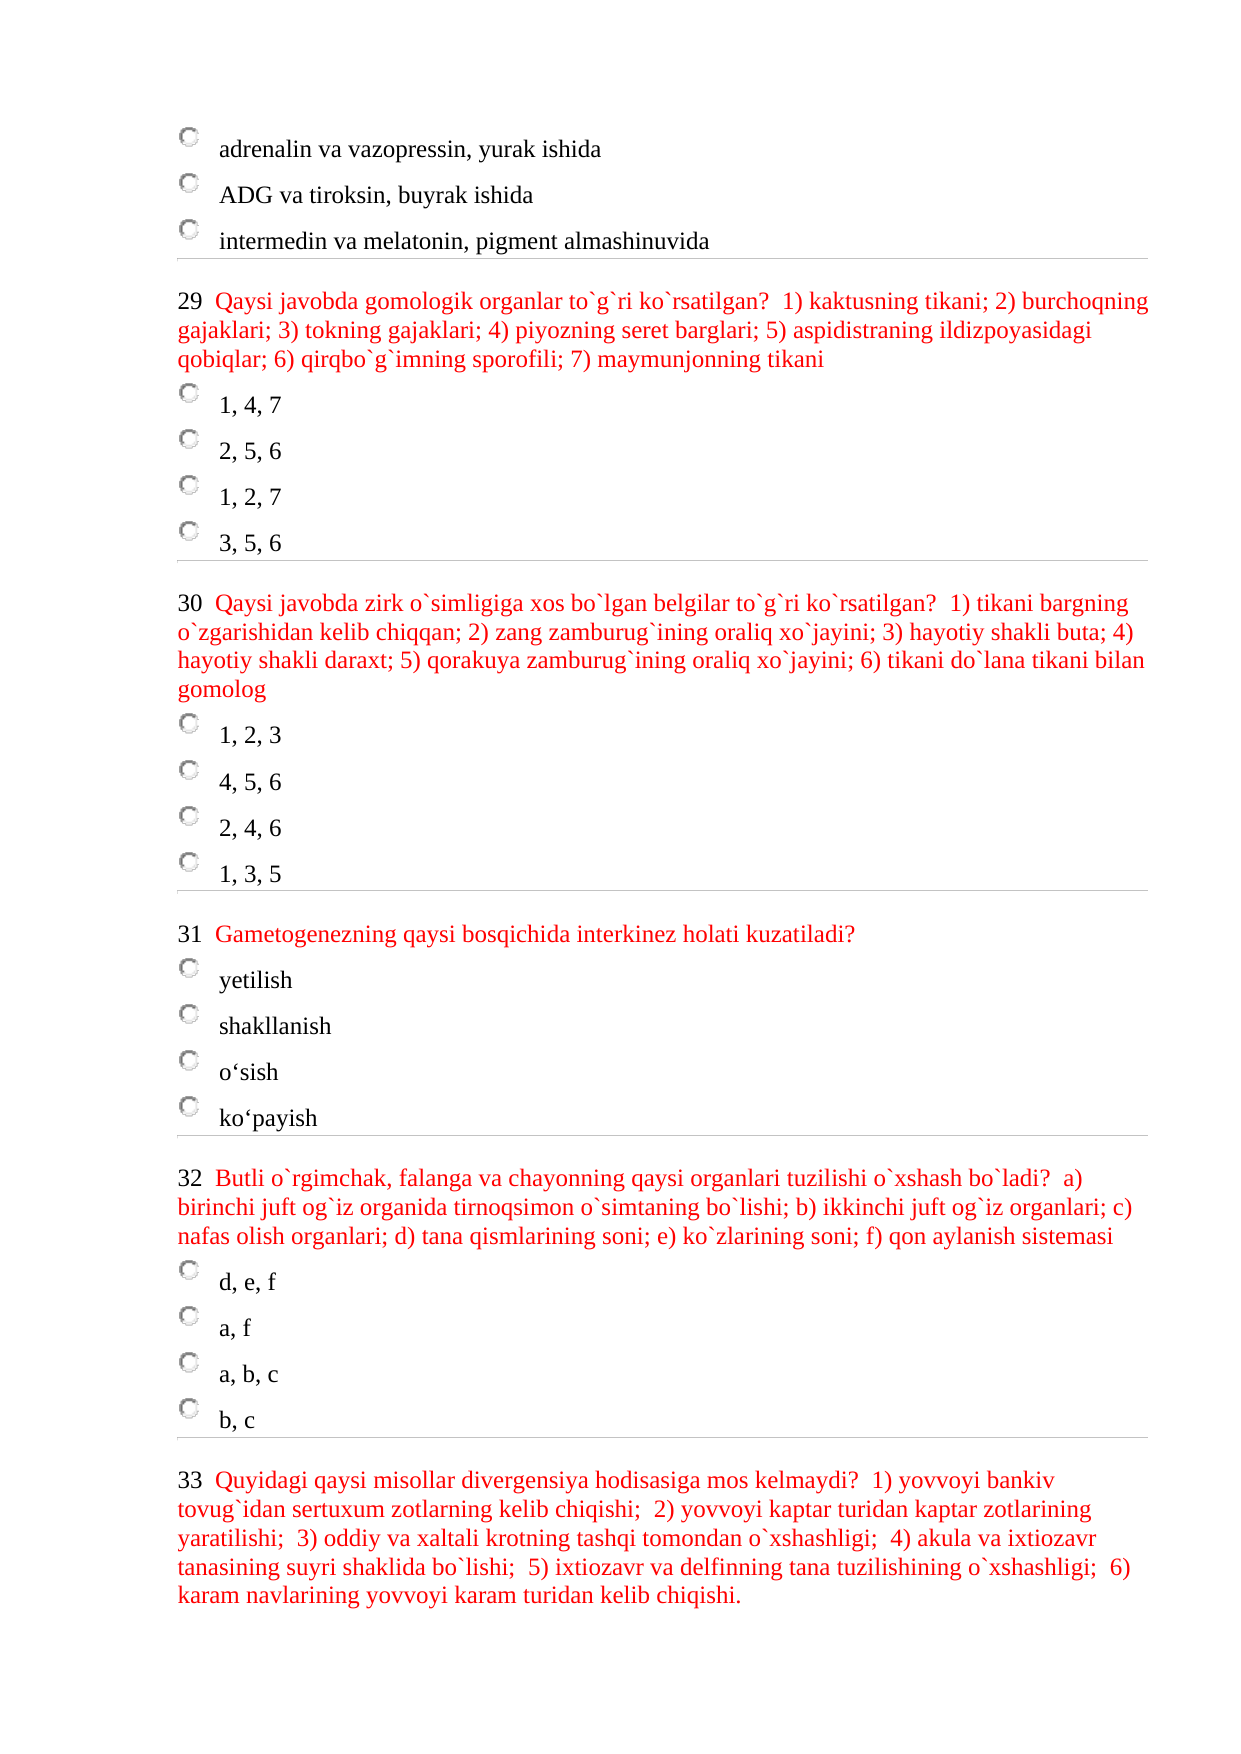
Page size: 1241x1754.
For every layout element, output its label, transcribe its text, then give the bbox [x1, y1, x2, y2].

table_cell 1, 2, 3 [176, 705, 1150, 751]
table_cell 2, 4, 6 [176, 797, 1150, 843]
table_header Начало формы Конец формы 33 Quyidagi qaysi misollar divergensiya hodisasiga mos kelmaydi? 1) yovvoyi bankiv tovug`idan sertuxum zotlarning kelib chiqishi; 2) yovvoyi kaptar turidan kaptar zotlarining yaratilishi; 3) oddiy va xaltali krotning tashqi tomondan o`xshashligi; 4) akula va ixtiozavr tanasining suyri shaklida bo`lishi; 5) ixtiozavr va delfinning tana tuzilishining o`xshashligi; 6) karam navlarining yovvoyi karam turidan kelib chiqishi. [176, 1436, 1150, 1611]
table_cell a, f [176, 1297, 1150, 1343]
table_cell yetilish [176, 949, 1150, 995]
table_header Начало формы Конец формы 32 Butli o`rgimchak, falanga va chayonning qaysi organlari tuzilishi o`xshash bo`ladi? a) birinchi juft og`iz organida tirnoqsimon o`simtaning bo`lishi; b) ikkinchi juft og`iz organlari; c) nafas olish organlari; d) tana qismlarining soni; e) ko`zlarining soni; f) qon aylanish sistemasi [176, 1134, 1150, 1251]
table_header Начало формы Конец формы 29 Qaysi javobda gomologik organlar to`g`ri ko`rsatilgan? 1) kaktusning tikani; 2) burchoqning gajaklari; 3) tokning gajaklari; 4) piyozning seret barglari; 5) aspidistraning ildizpoyasidagi qobiqlar; 6) qirqbo`g`imning sporofili; 7) maymunjonning tikani [176, 257, 1150, 374]
table_header Начало формы Конец формы 30 Qaysi javobda zirk o`simligiga xos bo`lgan belgilar to`g`ri ko`rsatilgan? 1) tikani bargning o`zgarishidan kelib chiqqan; 2) zang zamburug`ining oraliq xo`jayini; 3) hayotiy shakli buta; 4) hayotiy shakli daraxt; 5) qorakuya zamburug`ining oraliq xo`jayini; 6) tikani do`lana tikani bilan gomolog [176, 559, 1150, 705]
table_cell d, e, f [176, 1251, 1150, 1297]
table_cell o‘sish [176, 1041, 1150, 1088]
table_cell intermedin va melatonin, pigment almashinuvida [176, 210, 1150, 257]
table_header Начало формы Конец формы 31 Gametogenezning qaysi bosqichida interkinez holati kuzatiladi? [176, 889, 1150, 949]
table_cell a, b, c [176, 1344, 1150, 1389]
table_cell shakllanish [176, 995, 1150, 1041]
table_cell 2, 5, 6 [176, 420, 1150, 466]
table_cell 4, 5, 6 [176, 751, 1150, 797]
table_cell 1, 4, 7 [176, 374, 1150, 420]
table_cell 1, 3, 5 [176, 843, 1150, 889]
table_cell b, c [176, 1390, 1150, 1436]
table_cell ko‘payish [176, 1088, 1150, 1134]
table_cell 3, 5, 6 [176, 513, 1150, 558]
table_cell 1, 2, 7 [176, 466, 1150, 512]
table_cell adrenalin va vazopressin, yurak ishida [176, 118, 1150, 164]
table_cell ADG va tiroksin, buyrak ishida [176, 164, 1150, 210]
